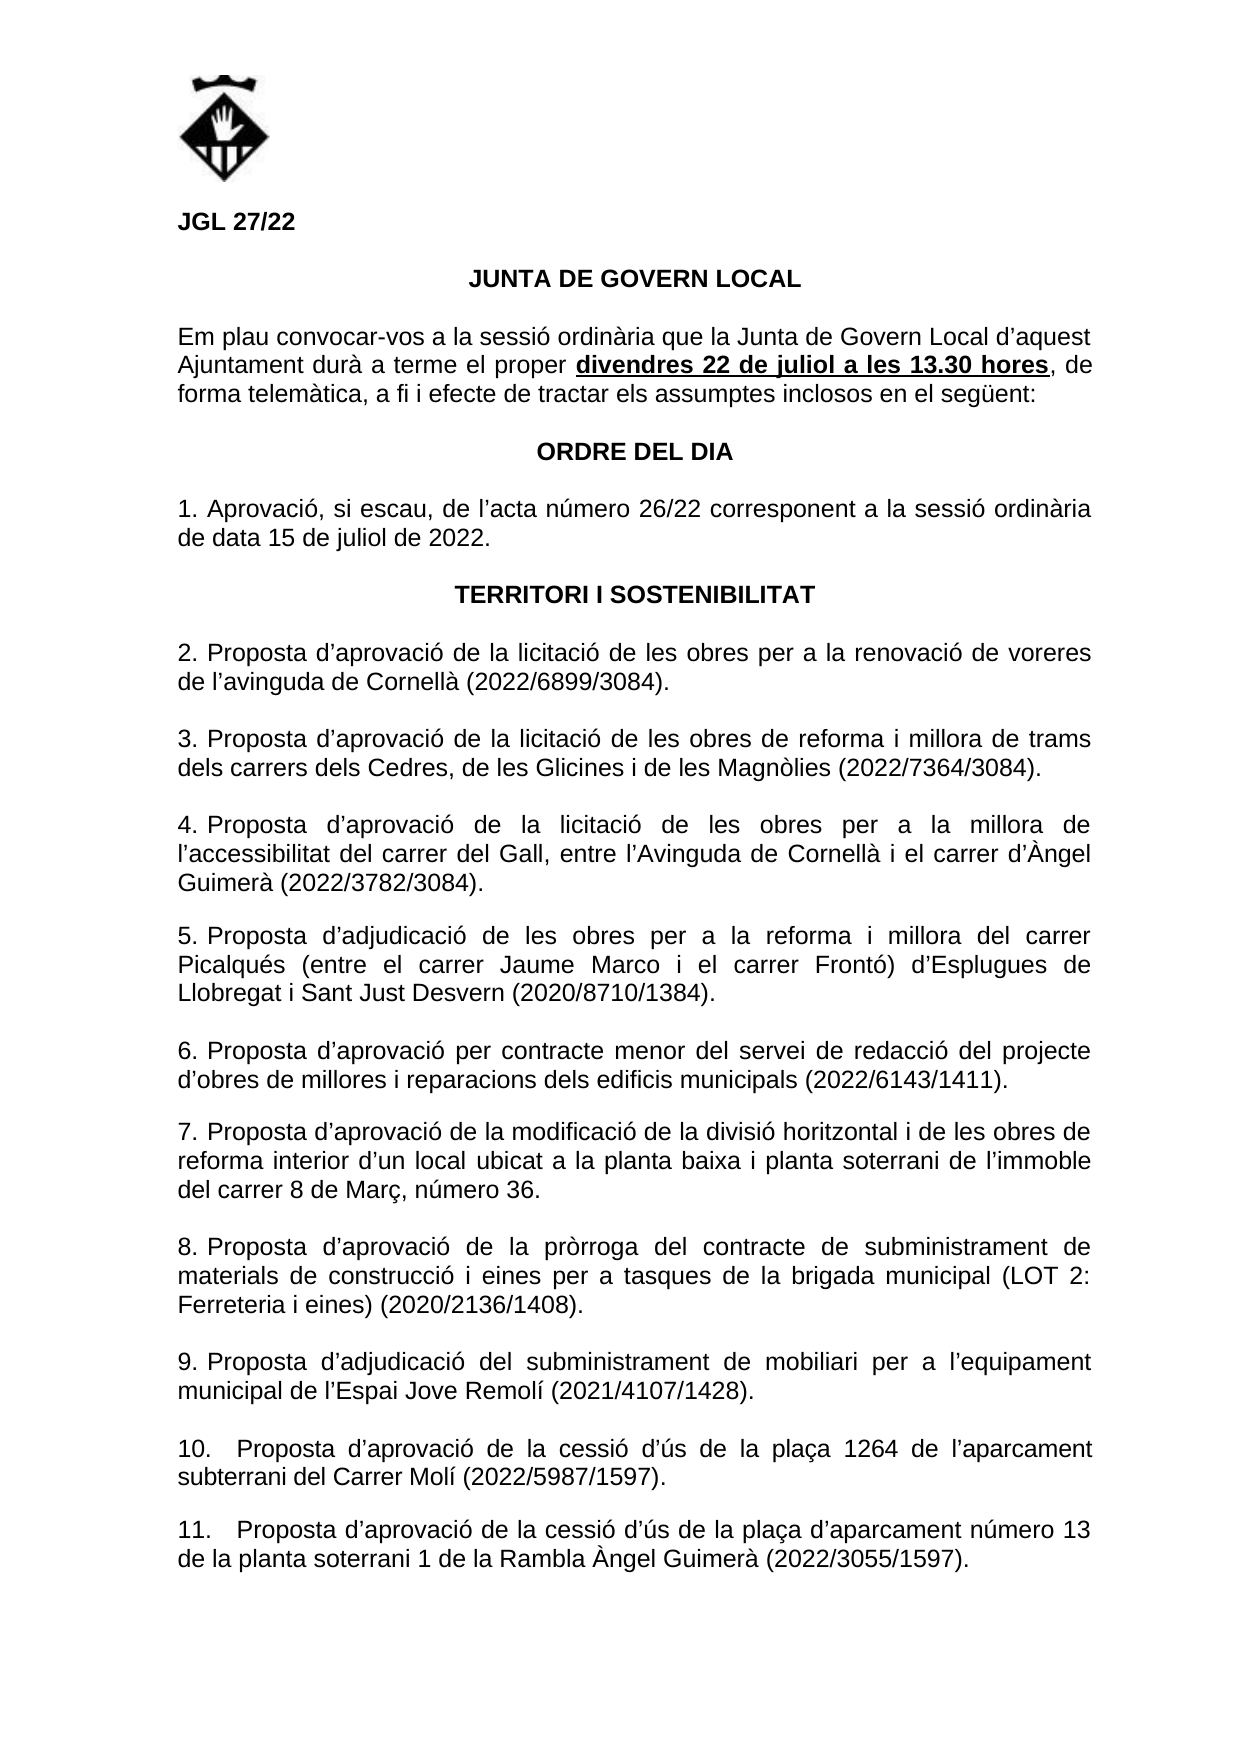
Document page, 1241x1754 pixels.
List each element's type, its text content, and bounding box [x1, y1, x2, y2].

list Proposta d’aprovació de la licitació de les obres per a la millora de l’accessibilitat del carrer del Gall, entre l’Avinguda de Cornellà i el carrer d’Àngel Guimerà (2022/3782/3084). [177, 811, 1093, 897]
list Proposta d’aprovació de la cessió d’ús de la plaça 1264 de l’aparcament subterrani del Carrer Molí (2022/5987/1597). [177, 1434, 1093, 1491]
list Proposta d’adjudicació de les obres per a la reforma i millora del carrer Picalqués (entre el carrer Jaume Marco i el carrer Frontó) d’Esplugues de Llobregat i Sant Just Desvern (2020/8710/1384). [177, 921, 1093, 1007]
list Proposta d’aprovació de la licitació de les obres de reforma i millora de trams dels carrers dels Cedres, de les Glicines i de les Magnòlies (2022/7364/3084). [177, 724, 1093, 782]
list Proposta d’aprovació de la licitació de les obres per a la renovació de voreres de l’avinguda de Cornellà (2022/6899/3084). [177, 638, 1093, 696]
list Proposta d’adjudicació del subministrament de mobiliari per a l’equipament municipal de l’Espai Jove Remolí (2021/4107/1428). [177, 1347, 1093, 1405]
text JUNTA DE GOVERN LOCAL [177, 264, 1093, 293]
picture [177, 75, 270, 182]
list Aprovació, si escau, de l’acta número 26/22 corresponent a la sessió ordinària de data 15 de juliol de 2022. [177, 494, 1093, 552]
text ORDRE DEL DIA [177, 437, 1093, 466]
list Proposta d’aprovació de la cessió d’ús de la plaça d’aparcament número 13 de la planta soterrani 1 de la Rambla Àngel Guimerà (2022/3055/1597). [177, 1515, 1093, 1573]
text TERRITORI I SOSTENIBILITAT [177, 581, 1093, 609]
list Proposta d’aprovació de la modificació de la divisió horitzontal i de les obres de reforma interior d’un local ubicat a la planta baixa i planta soterrani de l’immoble del carrer 8 de Març, número 36. [177, 1117, 1093, 1204]
text Em plau convocar-vos a la sessió ordinària que la Junta de Govern Local d’aquest Ajuntament durà a terme el proper divendres 22 de juliol a les 13.30 hores, de forma telemàtica, a fi i efecte de tractar els assumptes inclosos en el següent: [177, 322, 1093, 408]
list Proposta d’aprovació de la pròrroga del contracte de subministrament de materials de construcció i eines per a tasques de la brigada municipal (LOT 2: Ferreteria i eines) (2020/2136/1408). [177, 1232, 1093, 1319]
text JGL 27/22 [177, 207, 1093, 236]
list Proposta d’aprovació per contracte menor del servei de redacció del projecte d’obres de millores i reparacions dels edificis municipals (2022/6143/1411). [177, 1036, 1093, 1093]
